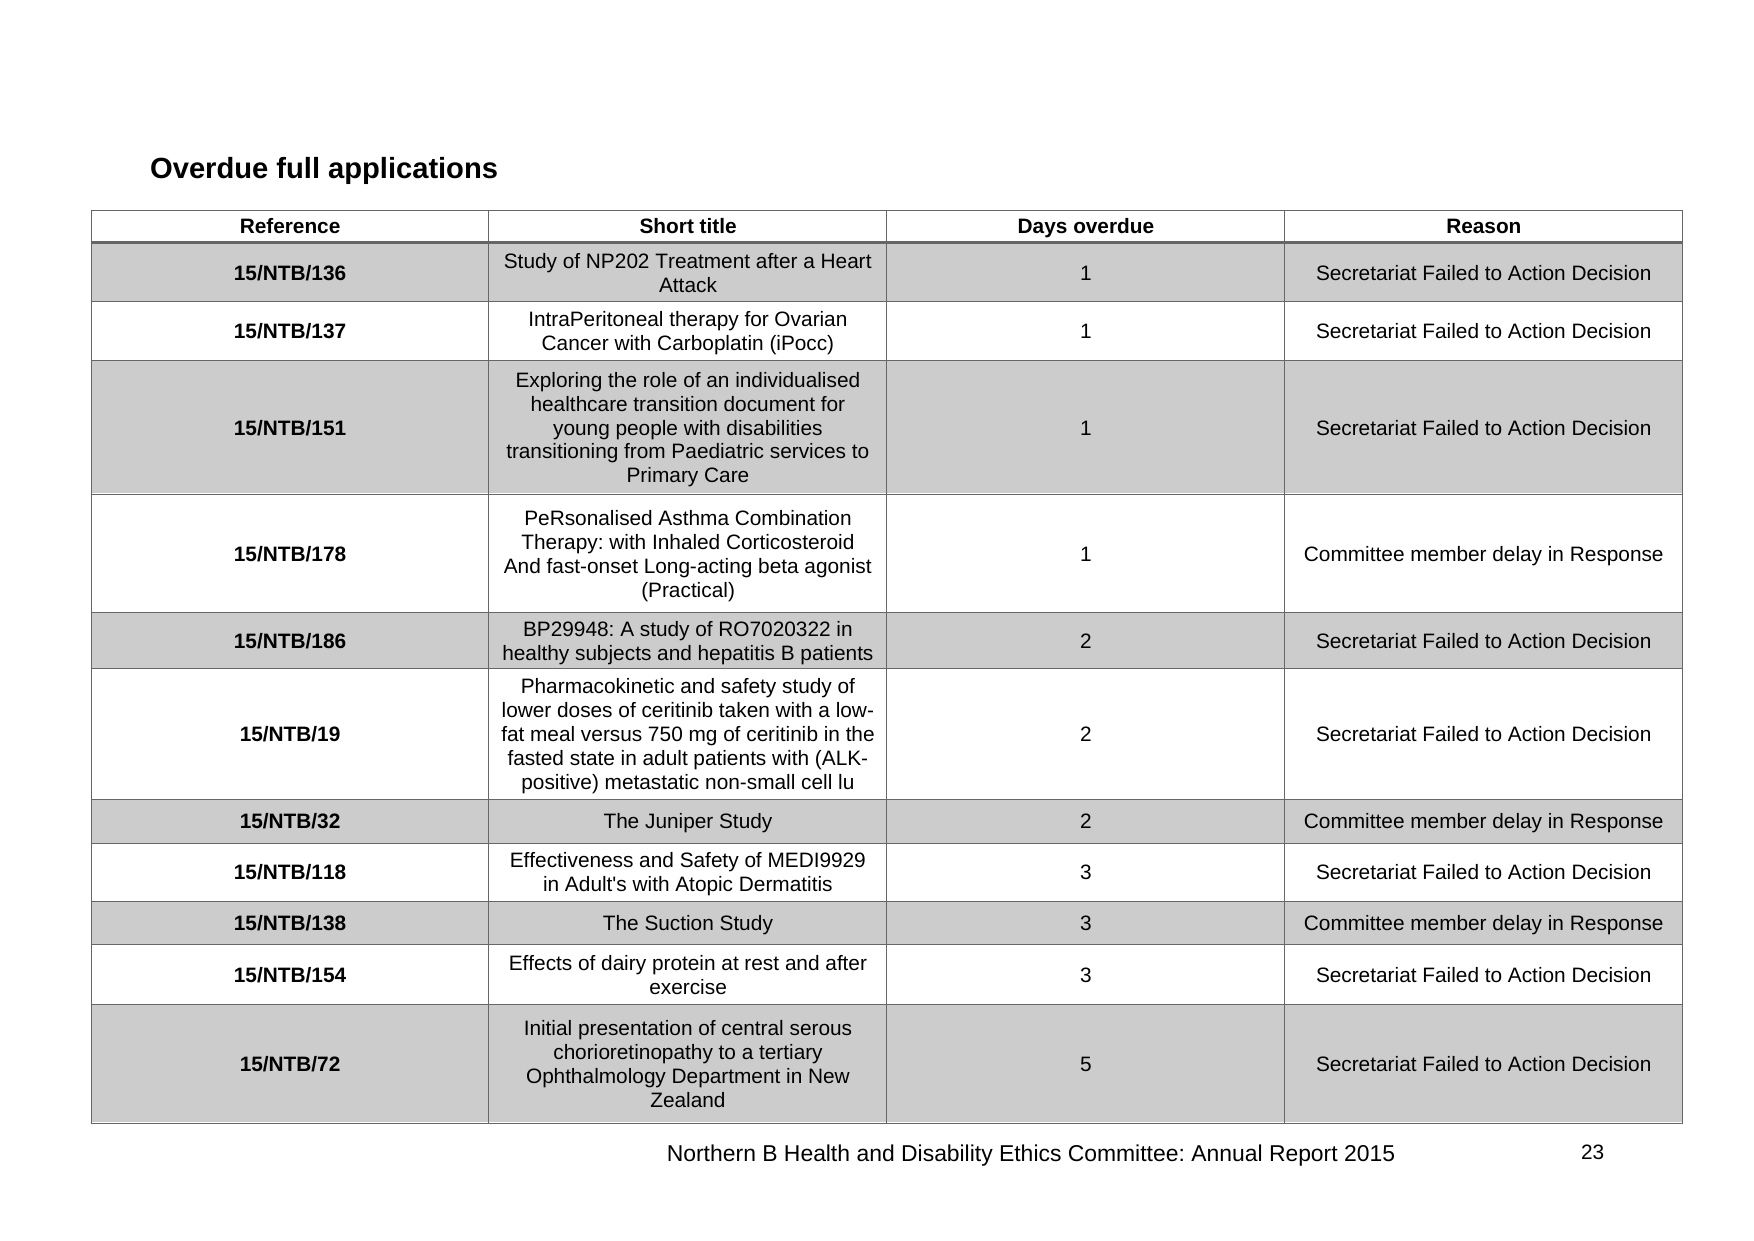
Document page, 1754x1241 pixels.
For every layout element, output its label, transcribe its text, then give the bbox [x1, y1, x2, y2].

table_cell 15/NTB/154 [92, 945, 488, 1004]
table_cell 15/NTB/186 [92, 613, 488, 668]
table_cell 1 [887, 361, 1284, 493]
table_cell 15/NTB/138 [92, 902, 488, 944]
table_cell 15/NTB/151 [92, 361, 488, 493]
table_cell 15/NTB/32 [92, 800, 488, 843]
table_cell 15/NTB/137 [92, 302, 488, 360]
table_cell Committee member delay in Response [1285, 495, 1682, 612]
table_cell Committee member delay in Response [1285, 800, 1682, 843]
table_cell Secretariat Failed to Action Decision [1285, 302, 1682, 360]
table_cell 15/NTB/72 [92, 1005, 488, 1122]
table_cell 2 [887, 669, 1284, 799]
table_cell Secretariat Failed to Action Decision [1285, 361, 1682, 493]
table_cell PeRsonalised Asthma Combination Therapy: with Inhaled Corticosteroid And fast-onset Long-acting beta agonist (Practical) [489, 495, 886, 612]
table_cell Secretariat Failed to Action Decision [1285, 844, 1682, 901]
table_cell 3 [887, 844, 1284, 901]
table_cell Secretariat Failed to Action Decision [1285, 613, 1682, 668]
table_cell The Suction Study [489, 902, 886, 944]
table_cell Secretariat Failed to Action Decision [1285, 1005, 1682, 1122]
table_cell IntraPeritoneal therapy for Ovarian Cancer with Carboplatin (iPocc) [489, 302, 886, 360]
table_cell Pharmacokinetic and safety study of lower doses of ceritinib taken with a low-fat meal versus 750 mg of ceritinib in the fasted state in adult patients with (ALK-positive) metastatic non-small cell lu [489, 669, 886, 799]
table_cell 15/NTB/19 [92, 669, 488, 799]
table_cell Effectiveness and Safety of MEDI9929 in Adult's with Atopic Dermatitis [489, 844, 886, 901]
table_header Short title [489, 211, 886, 241]
table_cell Secretariat Failed to Action Decision [1285, 244, 1682, 301]
table_cell 2 [887, 800, 1284, 843]
table_cell 5 [887, 1005, 1284, 1122]
table_cell 1 [887, 244, 1284, 301]
table_cell Committee member delay in Response [1285, 902, 1682, 944]
table_header Reference [92, 211, 488, 241]
table_cell Effects of dairy protein at rest and after exercise [489, 945, 886, 1004]
table_cell Exploring the role of an individualised healthcare transition document for young people with disabilities transitioning from Paediatric services to Primary Care [489, 361, 886, 493]
table_cell 15/NTB/178 [92, 495, 488, 612]
table_cell The Juniper Study [489, 800, 886, 843]
table_cell 15/NTB/136 [92, 244, 488, 301]
table_cell Secretariat Failed to Action Decision [1285, 669, 1682, 799]
table_header Days overdue [887, 211, 1284, 241]
table_cell 3 [887, 945, 1284, 1004]
table_cell 1 [887, 302, 1284, 360]
table_cell 3 [887, 902, 1284, 944]
table_cell 1 [887, 495, 1284, 612]
table_cell 2 [887, 613, 1284, 668]
table_cell Initial presentation of central serous chorioretinopathy to a tertiary Ophthalmology Department in New Zealand [489, 1005, 886, 1122]
table_cell BP29948: A study of RO7020322 in healthy subjects and hepatitis B patients [489, 613, 886, 668]
subtitle Overdue full applications [150, 151, 1604, 185]
table_header Reason [1285, 211, 1682, 241]
table_cell 15/NTB/118 [92, 844, 488, 901]
table_cell Study of NP202 Treatment after a Heart Attack [489, 244, 886, 301]
table_cell Secretariat Failed to Action Decision [1285, 945, 1682, 1004]
